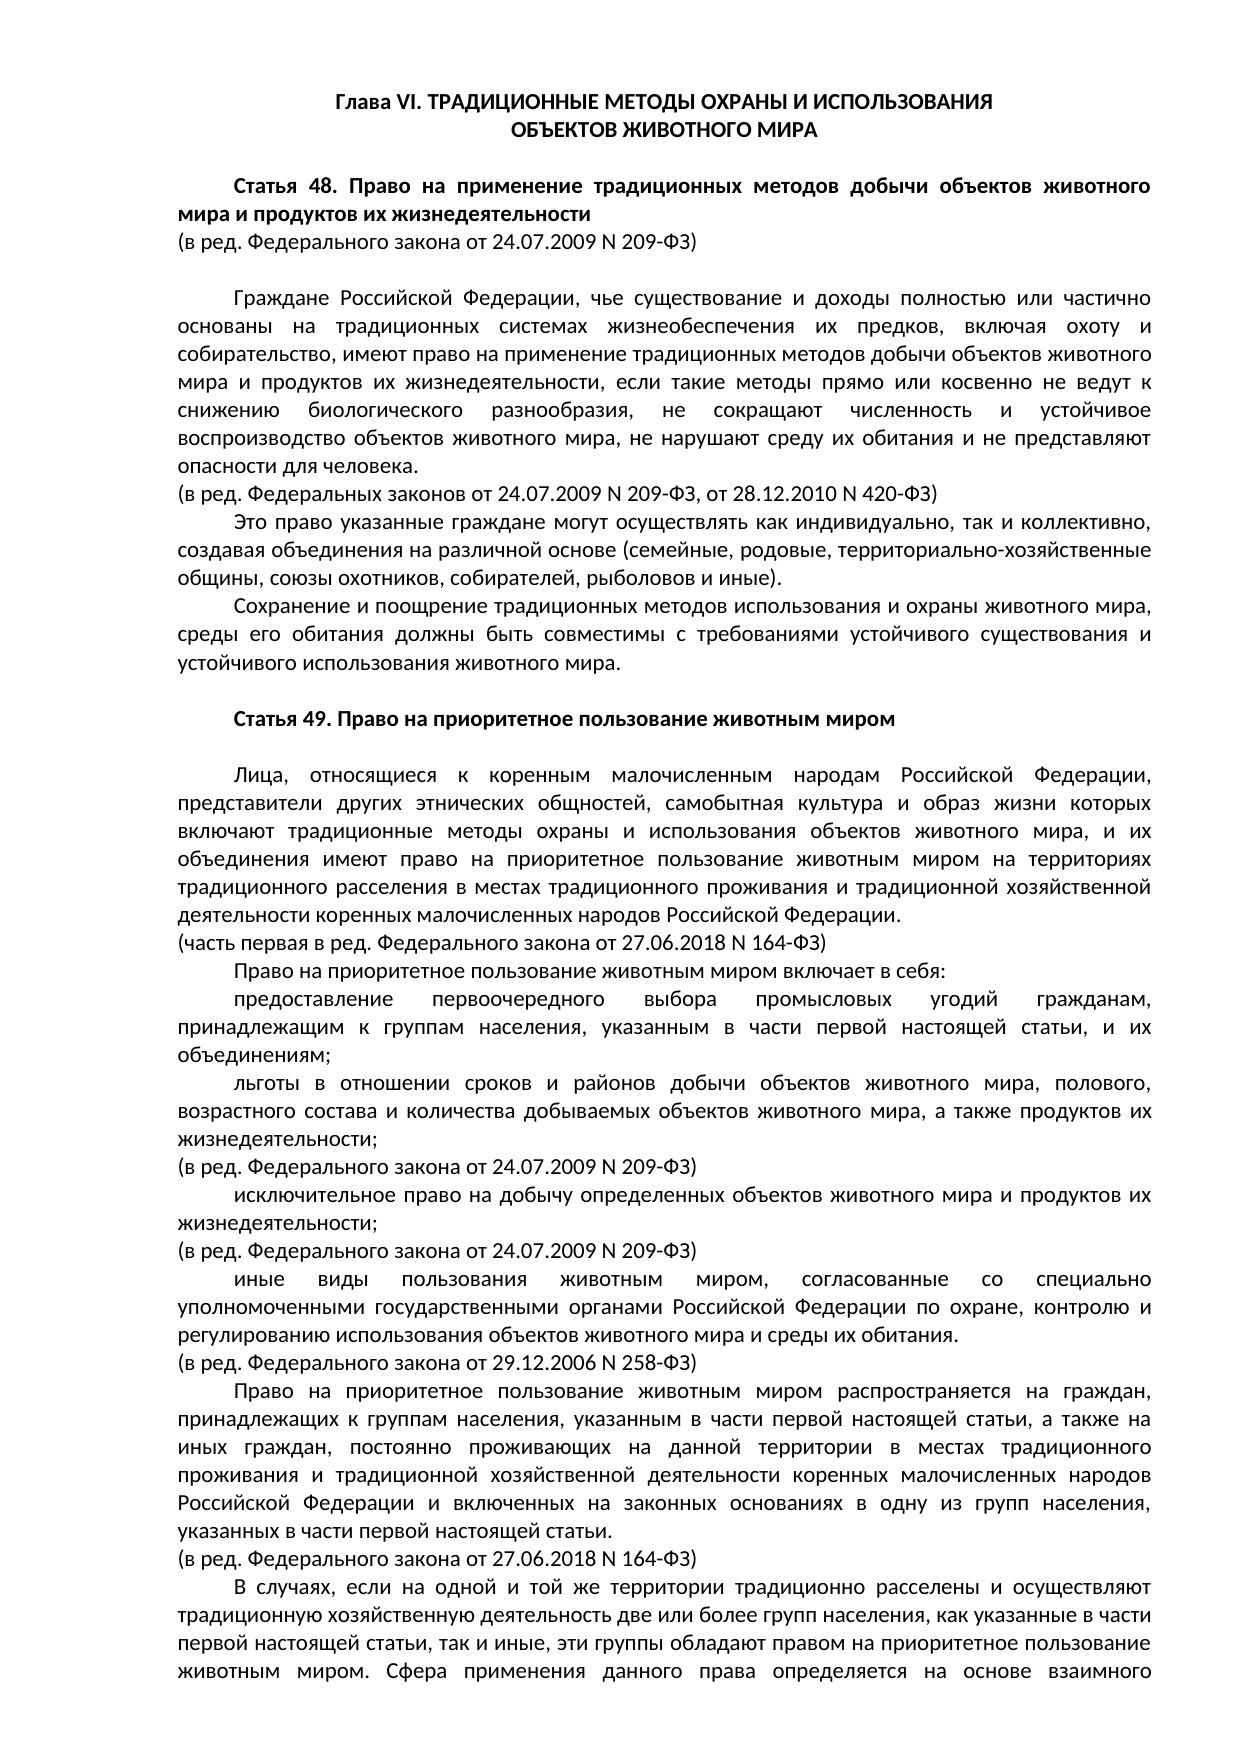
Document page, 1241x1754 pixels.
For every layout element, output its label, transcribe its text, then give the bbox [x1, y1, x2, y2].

text Право на приоритетное пользование животным миром включает в себя: [177, 956, 1152, 984]
text (в ред. Федерального закона от 24.07.2009 N 209-ФЗ) [177, 1236, 1152, 1264]
text (часть первая в ред. Федерального закона от 27.06.2018 N 164-ФЗ) [177, 928, 1152, 956]
text Граждане Российской Федерации, чье существование и доходы полностью или частично основаны на традиционных системах жизнеобеспечения их предков, включая охоту и собирательство, имеют право на применение традиционных методов добычи объектов животного мира и продуктов их жизнедеятельности, если такие методы прямо или косвенно не ведут к снижению биологического разнообразия, не сокращают численность и устойчивое воспроизводство объектов животного мира, не нарушают среду их обитания и не представляют опасности для человека. [177, 283, 1152, 479]
title Статья 49. Право на приоритетное пользование животным миром [177, 704, 1152, 732]
title Статья 48. Право на применение традиционных методов добычи объектов животного мира и продуктов их жизнедеятельности [177, 171, 1152, 227]
text иные виды пользования животным миром, согласованные со специально уполномоченными государственными органами Российской Федерации по охране, контролю и регулированию использования объектов животного мира и среды их обитания. [177, 1264, 1152, 1348]
text (в ред. Федерального закона от 29.12.2006 N 258-ФЗ) [177, 1348, 1152, 1376]
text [177, 1572, 1152, 1684]
text Сохранение и поощрение традиционных методов использования и охраны животного мира, среды его обитания должны быть совместимы с требованиями устойчивого существования и устойчивого использования животного мира. [177, 592, 1152, 676]
title ОБЪЕКТОВ ЖИВОТНОГО МИРА [177, 115, 1152, 143]
text (в ред. Федеральных законов от 24.07.2009 N 209-ФЗ, от 28.12.2010 N 420-ФЗ) [177, 479, 1152, 507]
text (в ред. Федерального закона от 24.07.2009 N 209-ФЗ) [177, 227, 1152, 255]
text Лица, относящиеся к коренным малочисленным народам Российской Федерации, представители других этнических общностей, самобытная культура и образ жизни которых включают традиционные методы охраны и использования объектов животного мира, и их объединения имеют право на приоритетное пользование животным миром на территориях традиционного расселения в местах традиционного проживания и традиционной хозяйственной деятельности коренных малочисленных народов Российской Федерации. [177, 760, 1152, 928]
text льготы в отношении сроков и районов добычи объектов животного мира, полового, возрастного состава и количества добываемых объектов животного мира, а также продуктов их жизнедеятельности; [177, 1068, 1152, 1152]
text предоставление первоочередного выбора промысловых угодий гражданам, принадлежащим к группам населения, указанным в части первой настоящей статьи, и их объединениям; [177, 984, 1152, 1068]
text (в ред. Федерального закона от 24.07.2009 N 209-ФЗ) [177, 1152, 1152, 1180]
text исключительное право на добычу определенных объектов животного мира и продуктов их жизнедеятельности; [177, 1180, 1152, 1236]
title Глава VI. ТРАДИЦИОННЫЕ МЕТОДЫ ОХРАНЫ И ИСПОЛЬЗОВАНИЯ [177, 87, 1152, 115]
text (в ред. Федерального закона от 27.06.2018 N 164-ФЗ) [177, 1544, 1152, 1572]
text Право на приоритетное пользование животным миром распространяется на граждан, принадлежащих к группам населения, указанным в части первой настоящей статьи, а также на иных граждан, постоянно проживающих на данной территории в местах традиционного проживания и традиционной хозяйственной деятельности коренных малочисленных народов Российской Федерации и включенных на законных основаниях в одну из групп населения, указанных в части первой настоящей статьи. [177, 1376, 1152, 1544]
text Это право указанные граждане могут осуществлять как индивидуально, так и коллективно, создавая объединения на различной основе (семейные, родовые, территориально-хозяйственные общины, союзы охотников, собирателей, рыболовов и иные). [177, 507, 1152, 592]
